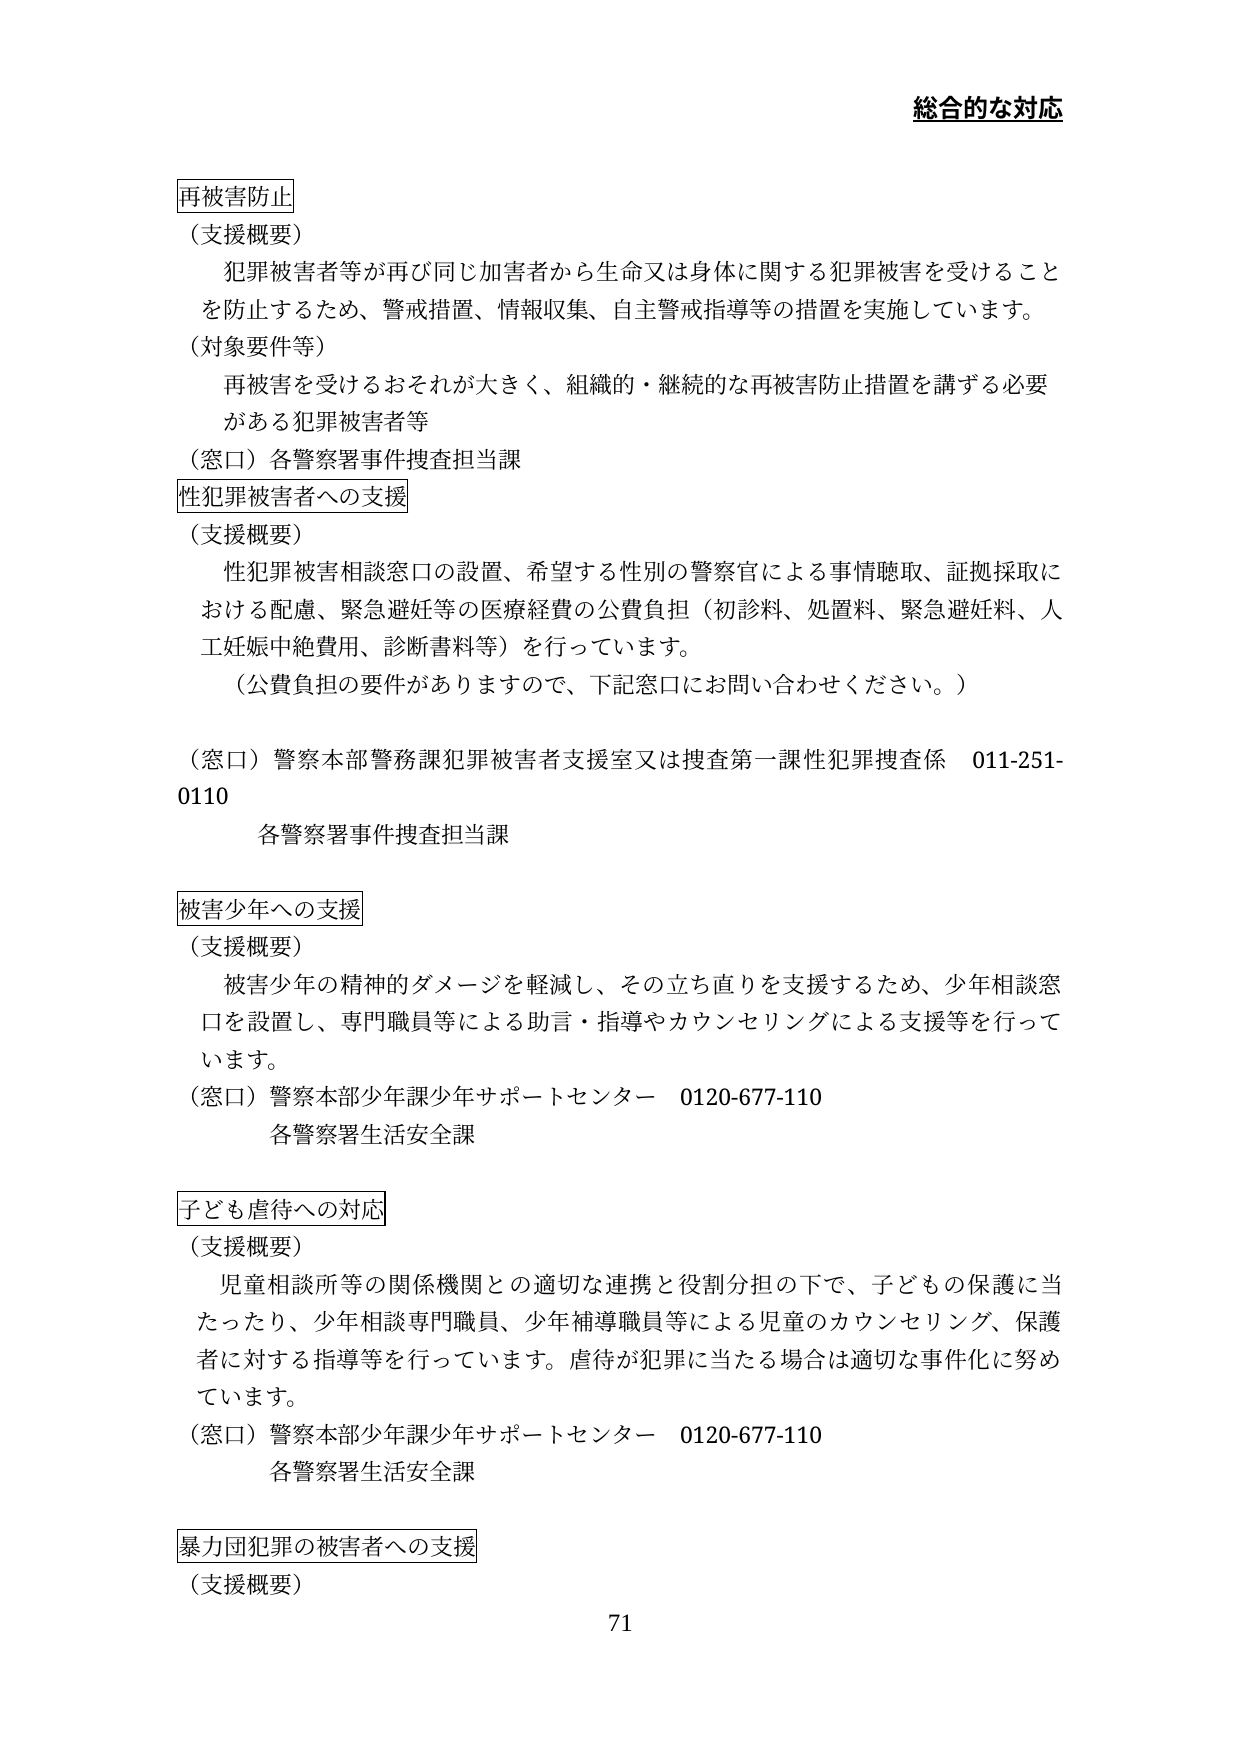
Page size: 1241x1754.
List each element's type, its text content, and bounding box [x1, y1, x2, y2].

text （支援概要） [177, 1227, 1063, 1265]
text （公費負担の要件がありますので、下記窓口にお問い合わせください。） [200, 665, 1063, 702]
text 各警察署生活安全課 [177, 1115, 1063, 1152]
text （窓口）警察本部少年課少年サポートセンター 0120-677-110 [177, 1077, 1063, 1115]
text 被害少年の精神的ダメージを軽減し、その立ち直りを支援するため、少年相談窓口を設置し、専門職員等による助言・指導やカウンセリングによる支援等を行っています。 [200, 965, 1063, 1077]
text （支援概要） [177, 515, 1063, 552]
text 被害少年への支援 [177, 890, 1063, 927]
text （窓口）警察本部少年課少年サポートセンター 0120-677-110 [177, 1415, 1063, 1452]
text （支援概要） [177, 1565, 1063, 1602]
text （対象要件等） [177, 327, 1063, 365]
text 児童相談所等の関係機関との適切な連携と役割分担の下で、子どもの保護に当たったり、少年相談専門職員、少年補導職員等による児童のカウンセリング、保護者に対する指導等を行っています。虐待が犯罪に当たる場合は適切な事件化に努めています。 [196, 1265, 1063, 1415]
text （支援概要） [177, 215, 1063, 252]
text がある犯罪被害者等 [223, 402, 1063, 440]
text 犯罪被害者等が再び同じ加害者から生命又は身体に関する犯罪被害を受けることを防止するため、警戒措置、情報収集、自主警戒指導等の措置を実施しています。 [200, 252, 1063, 327]
text 再被害を受けるおそれが大きく、組織的・継続的な再被害防止措置を講ずる必要 [177, 365, 1063, 402]
text 性犯罪被害相談窓口の設置、希望する性別の警察官による事情聴取、証拠採取における配慮、緊急避妊等の医療経費の公費負担（初診料、処置料、緊急避妊料、人工妊娠中絶費用、診断書料等）を行っています。 [200, 552, 1063, 665]
text （窓口）警察本部警務課犯罪被害者支援室又は捜査第一課性犯罪捜査係 011-251-0110 [177, 740, 1063, 815]
text 子ども虐待への対応 [177, 1190, 1063, 1227]
text 各警察署事件捜査担当課 [177, 815, 1063, 852]
text 各警察署生活安全課 [177, 1452, 1063, 1490]
text （支援概要） [177, 927, 1063, 965]
text （窓口）各警察署事件捜査担当課 [177, 440, 1063, 477]
text 再被害防止 [177, 177, 1063, 215]
text 暴力団犯罪の被害者への支援 [177, 1527, 1063, 1565]
text 性犯罪被害者への支援 [177, 477, 1063, 515]
